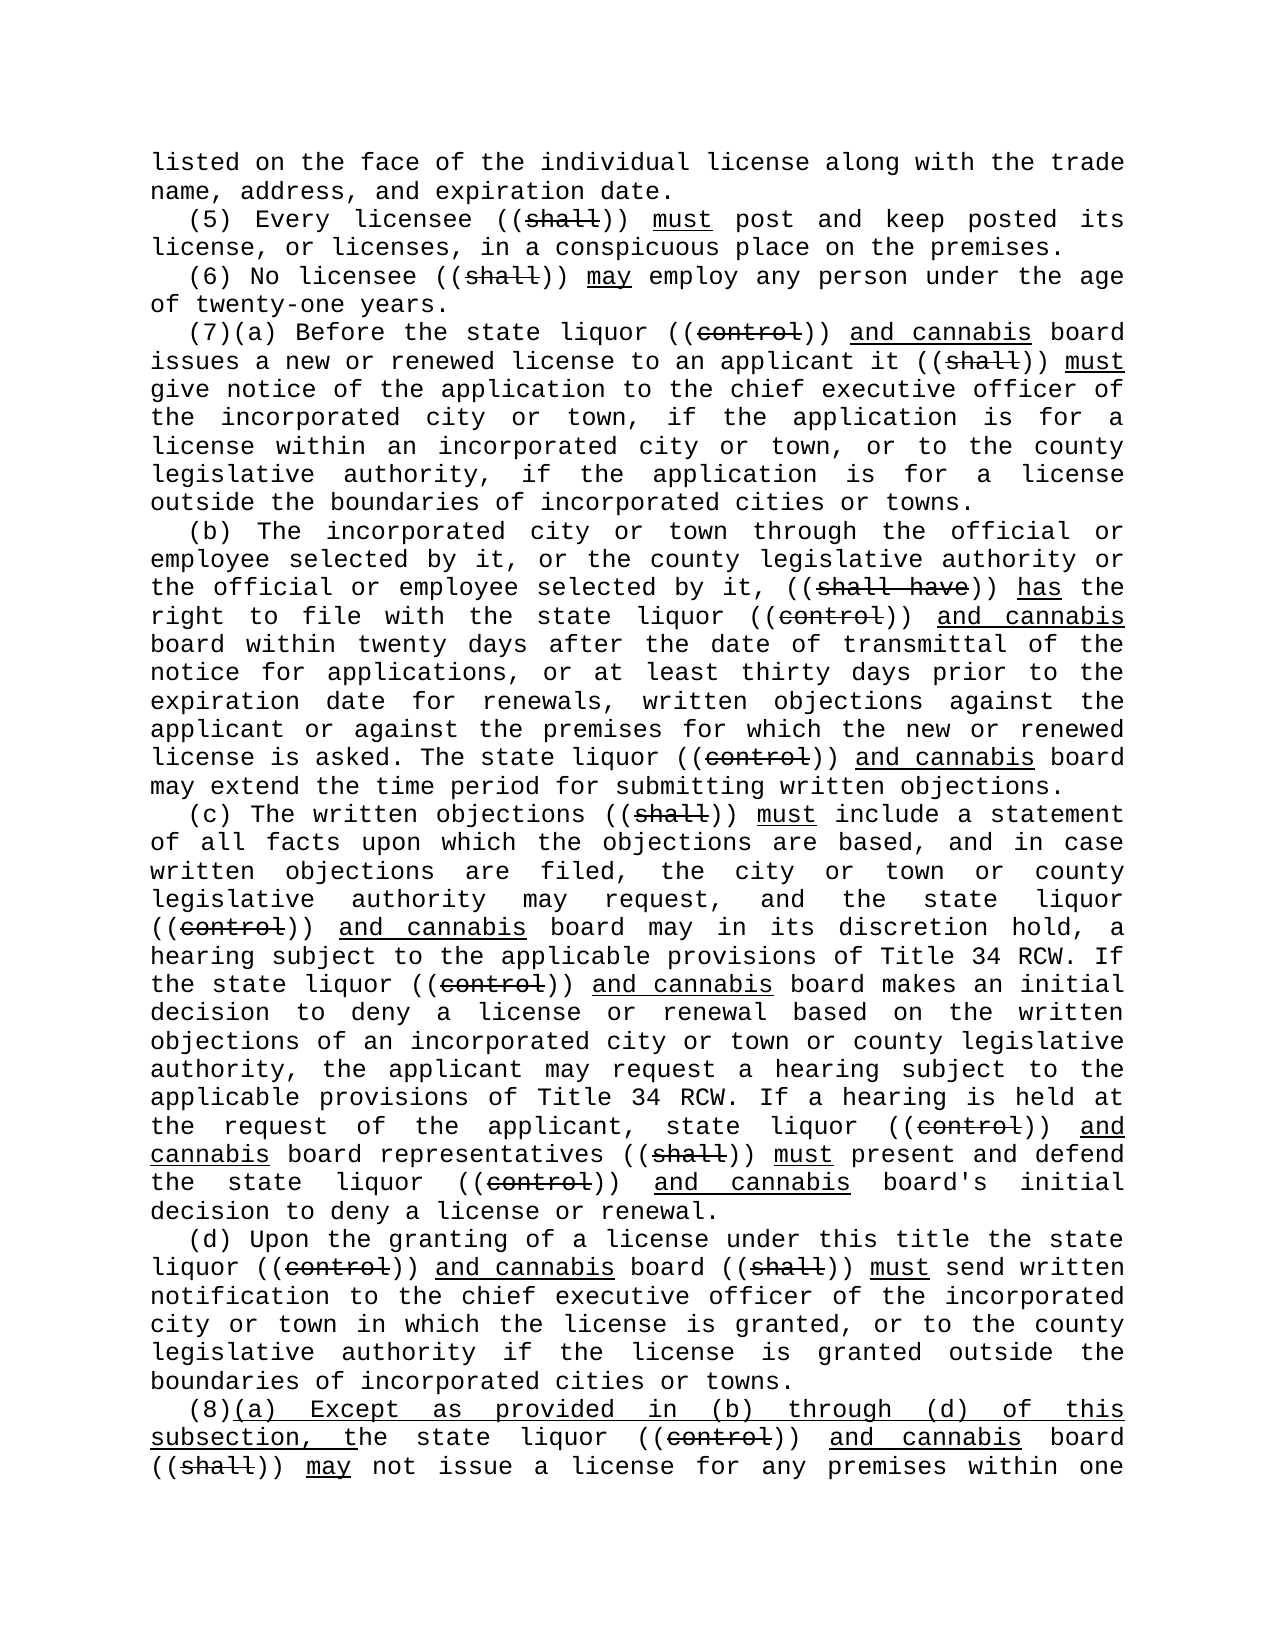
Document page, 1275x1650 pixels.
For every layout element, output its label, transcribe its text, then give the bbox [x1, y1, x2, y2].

text (5) Every licensee ((shall)) must post and keep posted its license, or licenses, in a conspicuous place on the premises. [150, 207, 1125, 263]
text (c) The written objections ((shall)) must include a statement of all facts upon which the objections are based, and in case written objections are filed, the city or town or county legislative authority may request, and the state liquor ((control)) and cannabis board may in its discretion hold, a hearing subject to the applicable provisions of Title 34 RCW. If the state liquor ((control)) and cannabis board makes an initial decision to deny a license or renewal based on the written objections of an incorporated city or town or county legislative authority, the applicant may request a hearing subject to the applicable provisions of Title 34 RCW. If a hearing is held at the request of the applicant, state liquor ((control)) and cannabis board representatives ((shall)) must present and defend the state liquor ((control)) and cannabis board's initial decision to deny a license or renewal. [150, 802, 1125, 1227]
text (6) No licensee ((shall)) may employ any person under the age of twenty-one years. [150, 263, 1125, 320]
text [150, 150, 1125, 207]
text (d) Upon the granting of a license under this title the state liquor ((control)) and cannabis board ((shall)) must send written notification to the chief executive officer of the incorporated city or town in which the license is granted, or to the county legislative authority if the license is granted outside the boundaries of incorporated cities or towns. [150, 1227, 1125, 1397]
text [150, 1397, 1125, 1482]
text (7)(a) Before the state liquor ((control)) and cannabis board issues a new or renewed license to an applicant it ((shall)) must give notice of the application to the chief executive officer of the incorporated city or town, if the application is for a license within an incorporated city or town, or to the county legislative authority, if the application is for a license outside the boundaries of incorporated cities or towns. [150, 320, 1125, 518]
text (b) The incorporated city or town through the official or employee selected by it, or the county legislative authority or the official or employee selected by it, ((shall have)) has the right to file with the state liquor ((control)) and cannabis board within twenty days after the date of transmittal of the notice for applications, or at least thirty days prior to the expiration date for renewals, written objections against the applicant or against the premises for which the new or renewed license is asked. The state liquor ((control)) and cannabis board may extend the time period for submitting written objections. [150, 518, 1125, 802]
